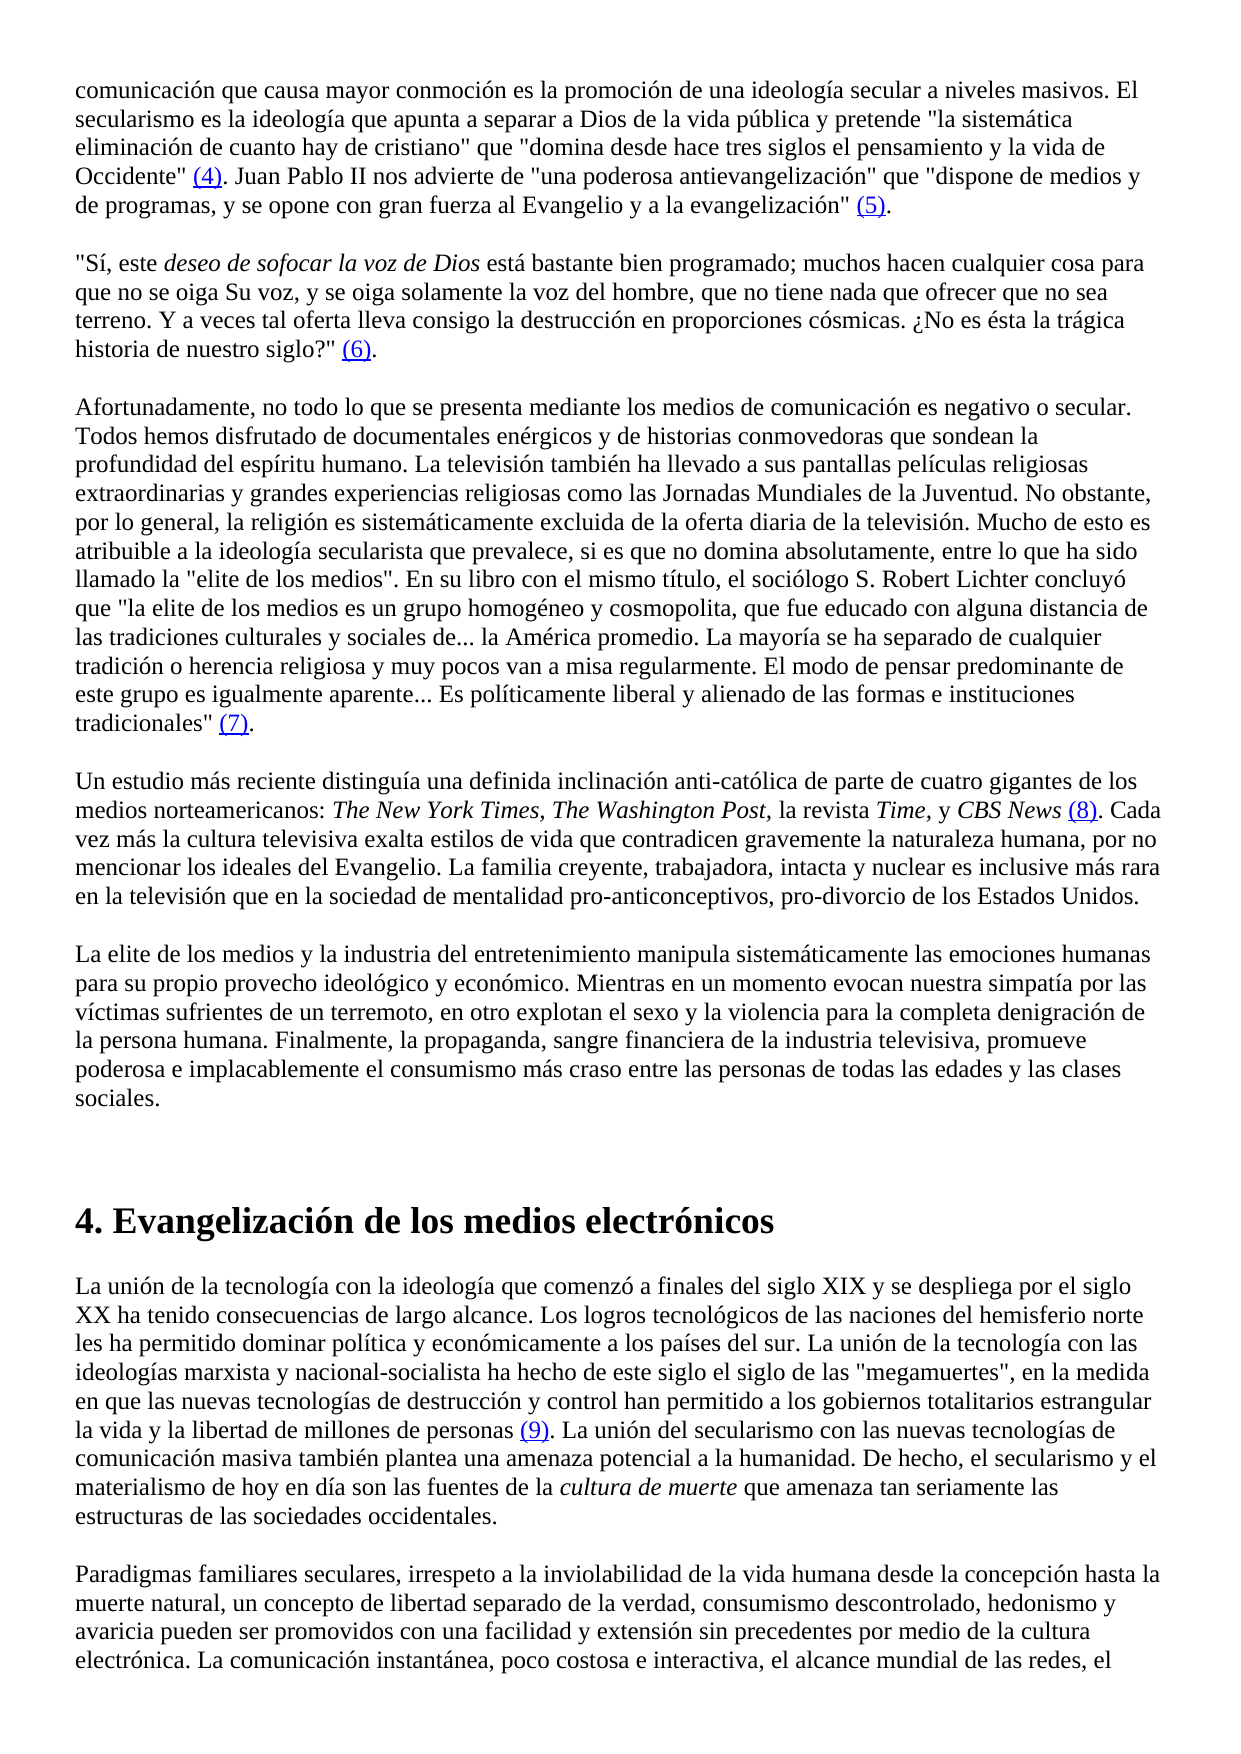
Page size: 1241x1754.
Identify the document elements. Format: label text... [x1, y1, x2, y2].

text La unión de la tecnología con la ideología que comenzó a finales del siglo XIX y se despliega por el siglo XX ha tenido consecuencias de largo alcance. Los logros tecnológicos de las naciones del hemisferio norte les ha permitido dominar política y económicamente a los países del sur. La unión de la tecnología con las ideologías marxista y nacional-socialista ha hecho de este siglo el siglo de las "megamuertes", en la medida en que las nuevas tecnologías de destrucción y control han permitido a los gobiernos totalitarios estrangular la vida y la libertad de millones de personas (9). La unión del secularismo con las nuevas tecnologías de comunicación masiva también plantea una amenaza potencial a la humanidad. De hecho, el secularismo y el materialismo de hoy en día son las fuentes de la cultura de muerte que amenaza tan seriamente las estructuras de las sociedades occidentales. [75, 1271, 1165, 1530]
text "Sí, este deseo de sofocar la voz de Dios está bastante bien programado; muchos hacen cualquier cosa para que no se oiga Su voz, y se oiga solamente la voz del hombre, que no tiene nada que ofrecer que no sea terreno. Y a veces tal oferta lleva consigo la destrucción en proporciones cósmicas. ¿No es ésta la trágica historia de nuestro siglo?" (6). [75, 248, 1165, 363]
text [75, 1559, 1165, 1674]
text Un estudio más reciente distinguía una definida inclinación anti-católica de parte de cuatro gigantes de los medios norteamericanos: The New York Times, The Washington Post, la revista Time, y CBS News (8). Cada vez más la cultura televisiva exalta estilos de vida que contradicen gravemente la naturaleza humana, por no mencionar los ideales del Evangelio. La familia creyente, trabajadora, intacta y nuclear es inclusive más rara en la televisión que en la sociedad de mentalidad pro-anticonceptivos, pro-divorcio de los Estados Unidos. [75, 766, 1165, 910]
text Afortunadamente, no todo lo que se presenta mediante los medios de comunicación es negativo o secular. Todos hemos disfrutado de documentales enérgicos y de historias conmovedoras que sondean la profundidad del espíritu humano. La televisión también ha llevado a sus pantallas películas religiosas extraordinarias y grandes experiencias religiosas como las Jornadas Mundiales de la Juventud. No obstante, por lo general, la religión es sistemáticamente excluida de la oferta diaria de la televisión. Mucho de esto es atribuible a la ideología secularista que prevalece, si es que no domina absolutamente, entre lo que ha sido llamado la "elite de los medios". En su libro con el mismo título, el sociólogo S. Robert Lichter concluyó que "la elite de los medios es un grupo homogéneo y cosmopolita, que fue educado con alguna distancia de las tradiciones culturales y sociales de... la América promedio. La mayoría se ha separado de cualquier tradición o herencia religiosa y muy pocos van a misa regularmente. El modo de pensar predominante de este grupo es igualmente aparente... Es políticamente liberal y alienado de las formas e instituciones tradicionales" (7). [75, 392, 1165, 737]
subtitle 4. Evangelización de los medios electrónicos [75, 1199, 1165, 1242]
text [75, 75, 1165, 219]
text La elite de los medios y la industria del entretenimiento manipula sistemáticamente las emociones humanas para su propio provecho ideológico y económico. Mientras en un momento evocan nuestra simpatía por las víctimas sufrientes de un terremoto, en otro explotan el sexo y la violencia para la completa denigración de la persona humana. Finalmente, la propaganda, sangre financiera de la industria televisiva, promueve poderosa e implacablemente el consumismo más craso entre las personas de todas las edades y las clases sociales. [75, 939, 1165, 1112]
